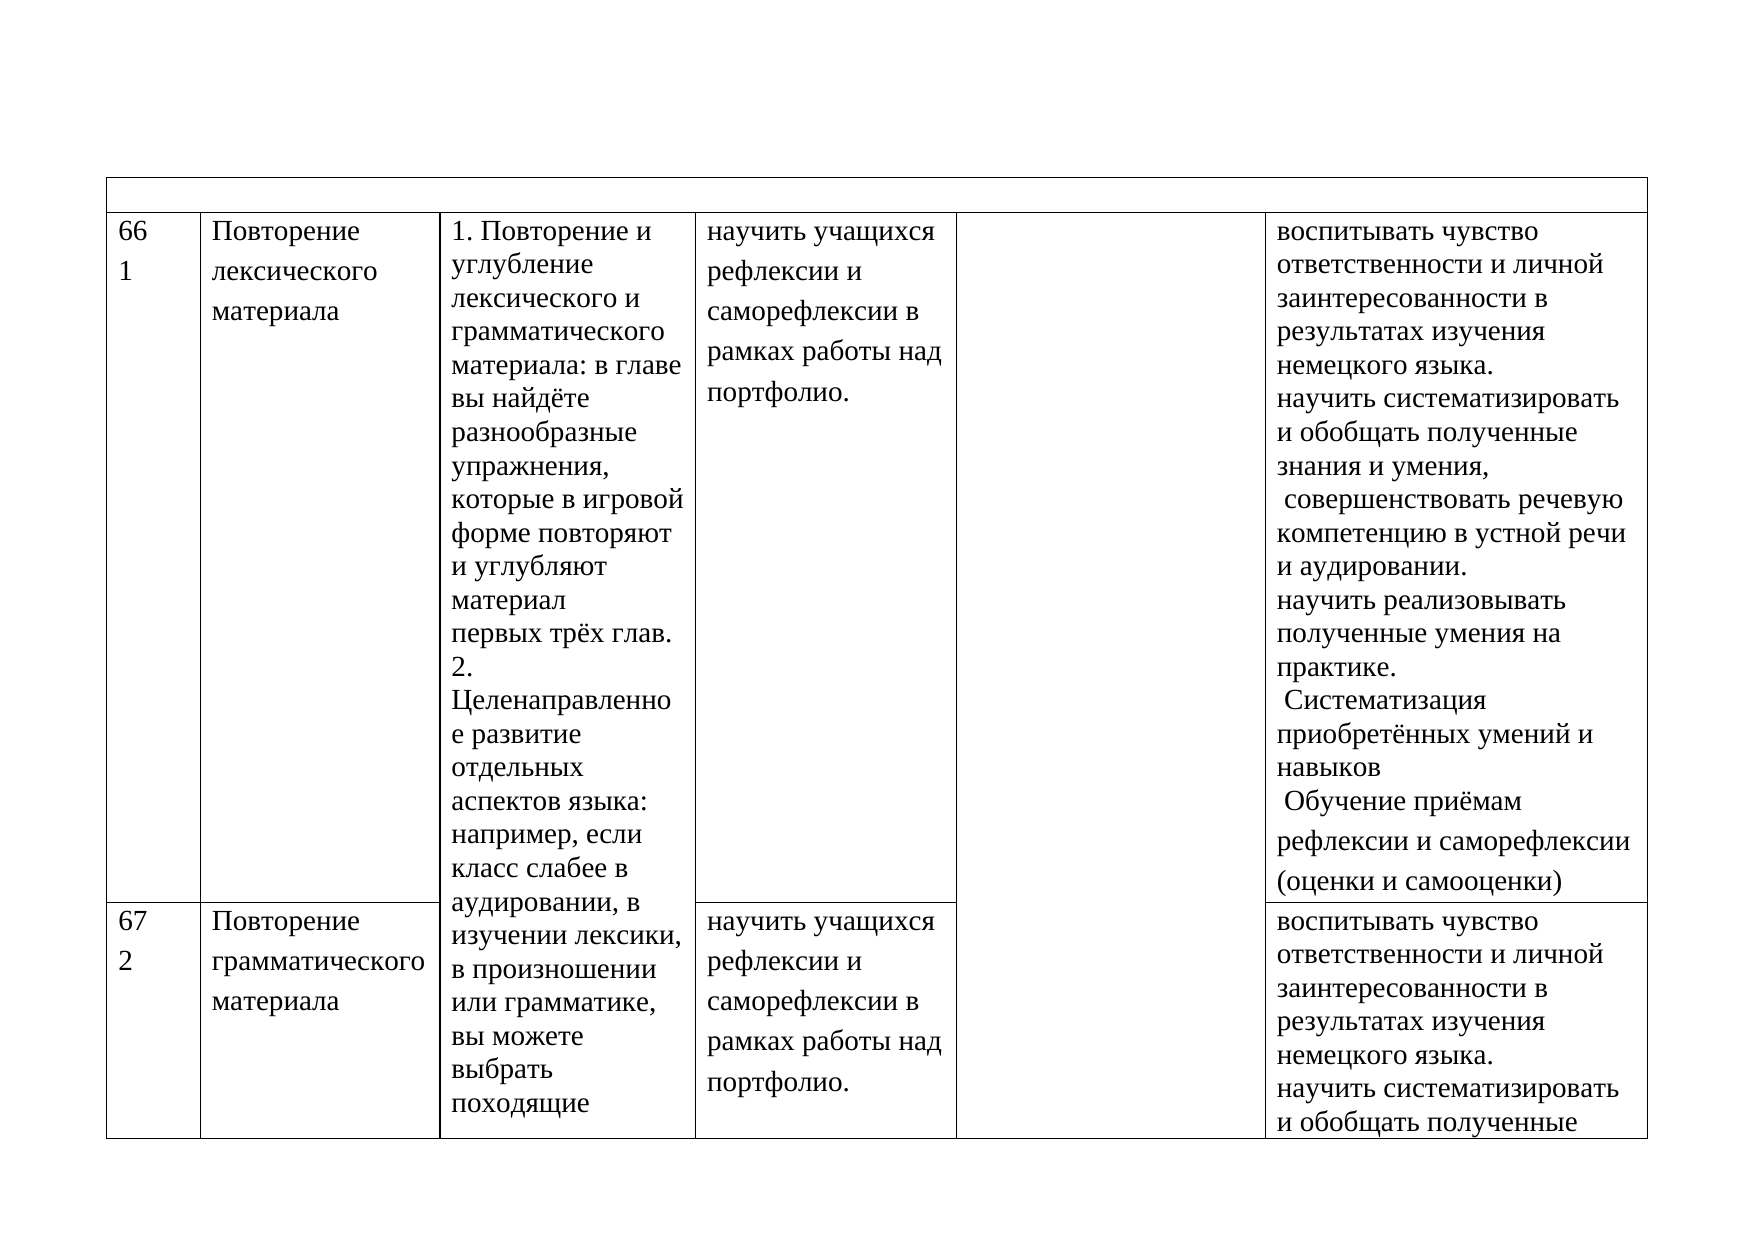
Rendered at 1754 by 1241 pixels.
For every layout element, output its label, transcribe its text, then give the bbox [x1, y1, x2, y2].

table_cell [1266, 903, 1647, 1138]
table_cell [696, 903, 956, 1138]
table_cell 1. Повторение и углубление лексического и грамматического материала: в главе вы найдёте разнообразные упражнения, которые в игровой форме повторяют и углубляют материал первых трёх глав. 2. Целенаправленное развитие отдельных аспектов языка: например, если класс слабее в аудировании, в изучении лексики, в произношении или грамматике, вы можете выбрать походящие упражнения для тренировки. 3. Внутренняя дифференциация: в каждом классе есть учащиеся с разным уровнем подготовки. Можно, например, более сильному классу дать возможность сделать проектную работу, которая будет представлена перед всеми учащимися, в то время как более слабому классу раз- умнее предложить грамматическую игру и повторить спряжение глаголов. [441, 213, 695, 1138]
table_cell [201, 903, 439, 1138]
table_cell 67 2 [107, 903, 200, 1138]
table_cell [957, 213, 1265, 1138]
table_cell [107, 178, 1647, 212]
table_cell научить учащихся рефлексии и саморефлексии в рамках работы над портфолио. [696, 213, 956, 902]
table_cell Повторение лексического материала [201, 213, 439, 902]
table_cell 66 1 [107, 213, 200, 902]
